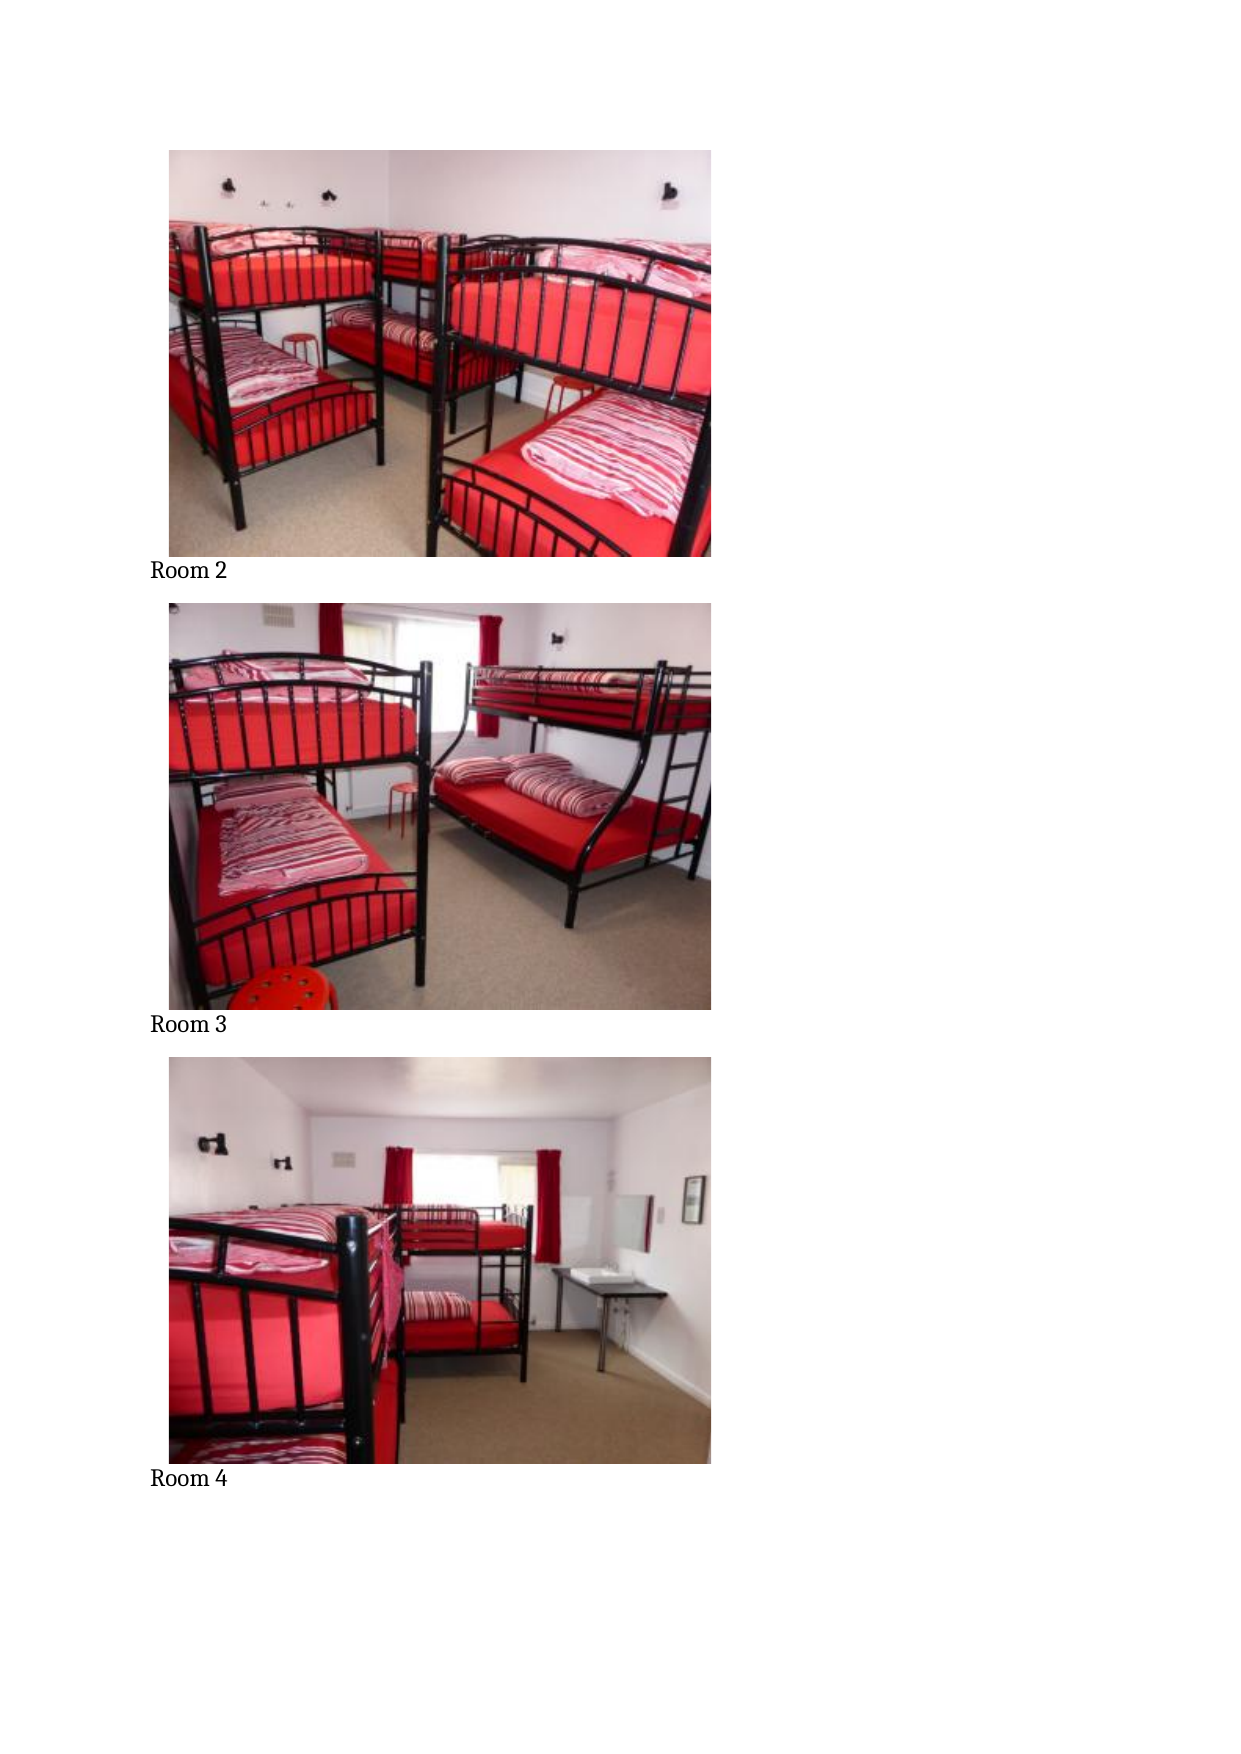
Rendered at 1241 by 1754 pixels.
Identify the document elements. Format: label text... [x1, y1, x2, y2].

picture [168, 603, 712, 1010]
picture [168, 1057, 712, 1464]
picture [168, 150, 712, 557]
